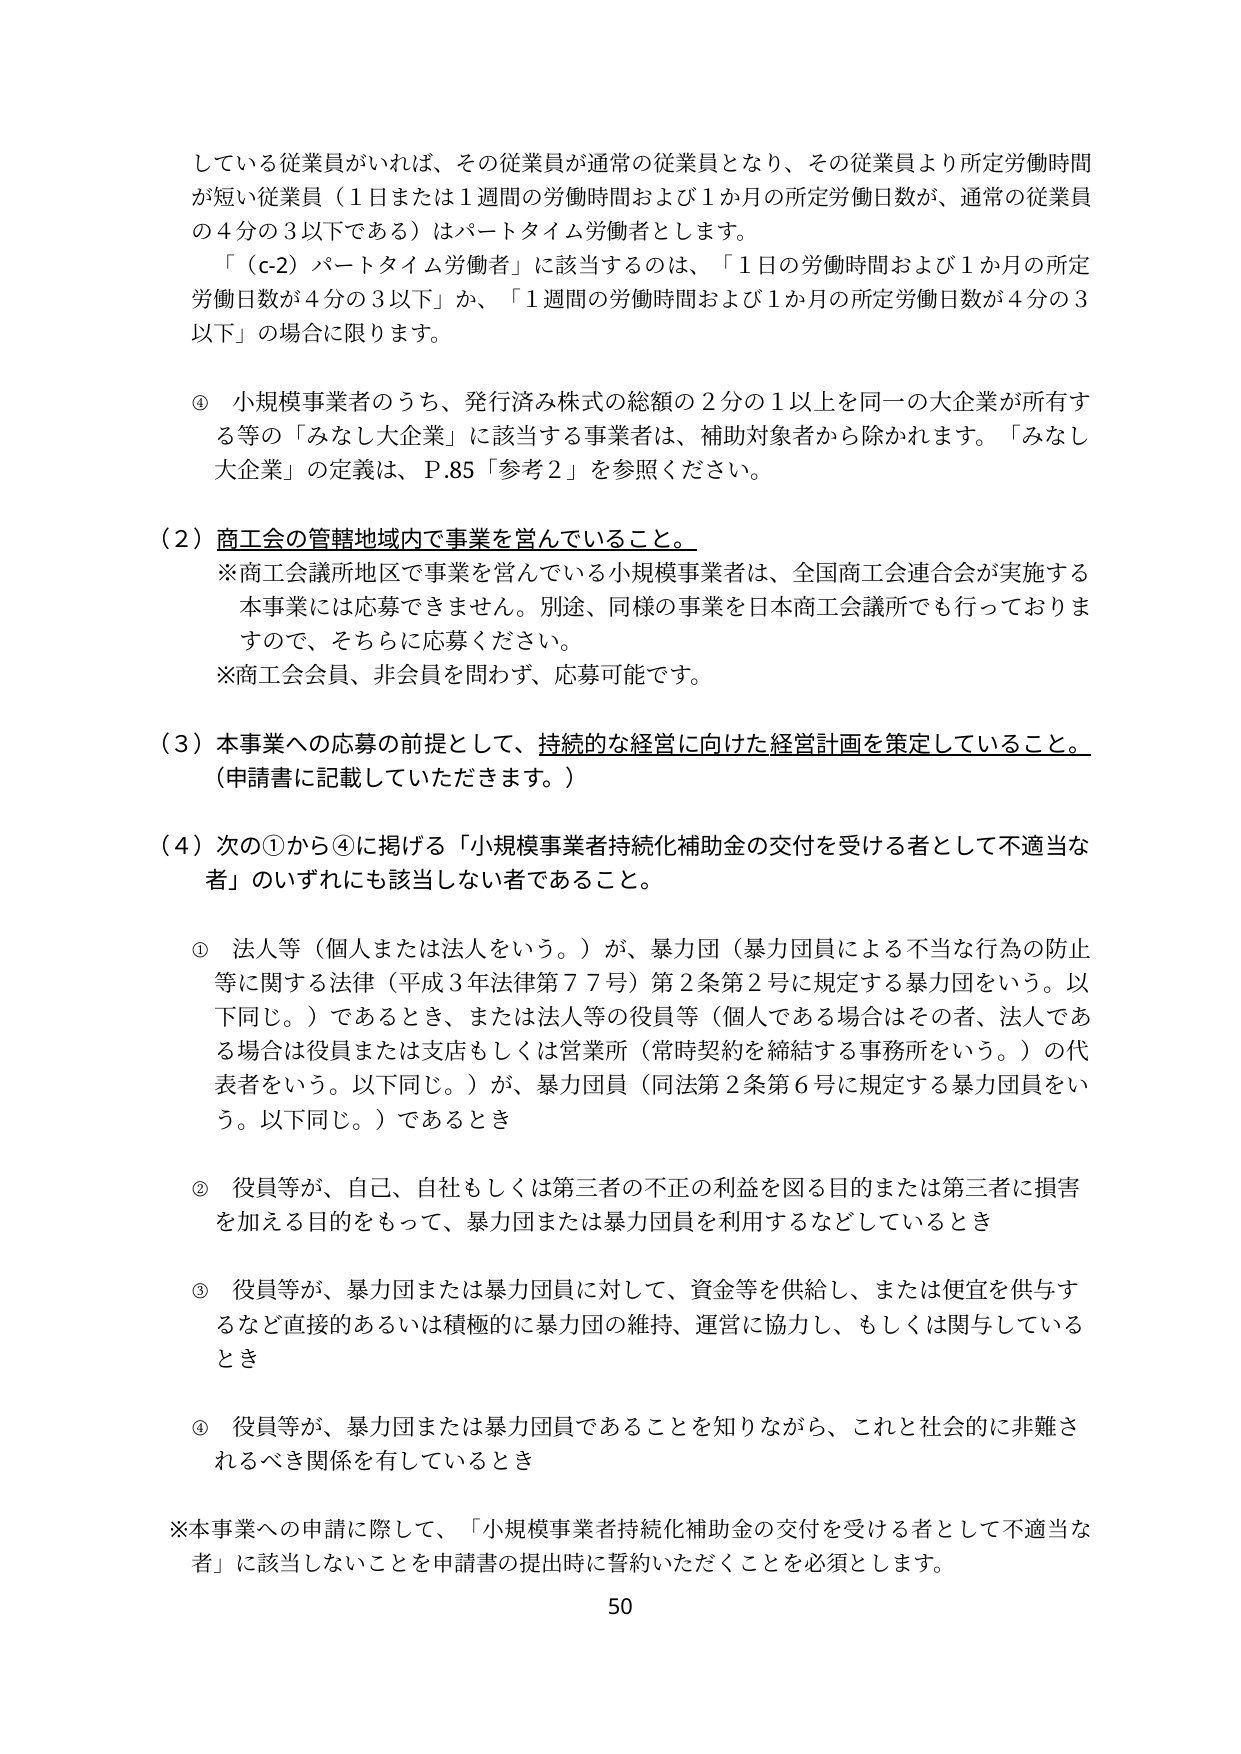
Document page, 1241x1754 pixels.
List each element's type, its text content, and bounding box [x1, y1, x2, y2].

text を加える目的をもって、暴力団または暴力団員を利用するなどしているとき [191, 1204, 1092, 1238]
text （４）次の①から④に掲げる「小規模事業者持続化補助金の交付を受ける者として不適当な者」のいずれにも該当しない者であること。 [148, 828, 1092, 896]
text れるべき関係を有しているとき [191, 1443, 1092, 1477]
text ④ 小規模事業者のうち、発行済み株式の総額の２分の１以上を同一の大企業が所有する等の「みなし大企業」に該当する事業者は、補助対象者から除かれます。「みなし大企業」の定義は、Ｐ.85「参考２」を参照ください。 [191, 384, 1092, 486]
text （３）本事業への応募の前提として、持続的な経営に向けた経営計画を策定していること。（申請書に記載していただきます。） [148, 725, 1092, 794]
text 「（c-2）パートタイム労働者」に該当するのは、「１日の労働時間および１か月の所定労働日数が４分の３以下」か、「１週間の労働時間および１か月の所定労働日数が４分の３以下」の場合に限ります。 [191, 247, 1092, 349]
text ① 法人等（個人または法人をいう。）が、暴力団（暴力団員による不当な行為の防止等に関する法律（平成３年法律第７７号）第２条第２号に規定する暴力団をいう。以下同じ。）であるとき、または法人等の役員等（個人である場合はその者、法人である場合は役員または支店もしくは営業所（常時契約を締結する事務所をいう。）の代表者をいう。以下同じ。）が、暴力団員（同法第２条第６号に規定する暴力団員をいう。以下同じ。）であるとき [191, 930, 1092, 1135]
text ② 役員等が、自己、自社もしくは第三者の不正の利益を図る目的または第三者に損害 [191, 1169, 1092, 1204]
text とき [191, 1340, 1092, 1374]
text ※商工会会員、非会員を問わず、応募可能です。 [148, 657, 1092, 691]
text ※商工会議所地区で事業を営んでいる小規模事業者は、全国商工会連合会が実施する本事業には応募できません。別途、同様の事業を日本商工会議所でも行っておりますので、そちらに応募ください。 [148, 554, 1092, 657]
text ③ 役員等が、暴力団または暴力団員に対して、資金等を供給し、または便宜を供与す [191, 1272, 1092, 1306]
text ※本事業への申請に際して、「小規模事業者持続化補助金の交付を受ける者として不適当な者」に該当しないことを申請書の提出時に誓約いただくことを必須とします。 [169, 1511, 1092, 1579]
text （２）商工会の管轄地域内で事業を営んでいること。 [148, 520, 1092, 554]
text るなど直接的あるいは積極的に暴力団の維持、運営に協力し、もしくは関与している [191, 1306, 1092, 1340]
text ④ 役員等が、暴力団または暴力団員であることを知りながら、これと社会的に非難さ [191, 1409, 1092, 1443]
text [191, 144, 1092, 247]
